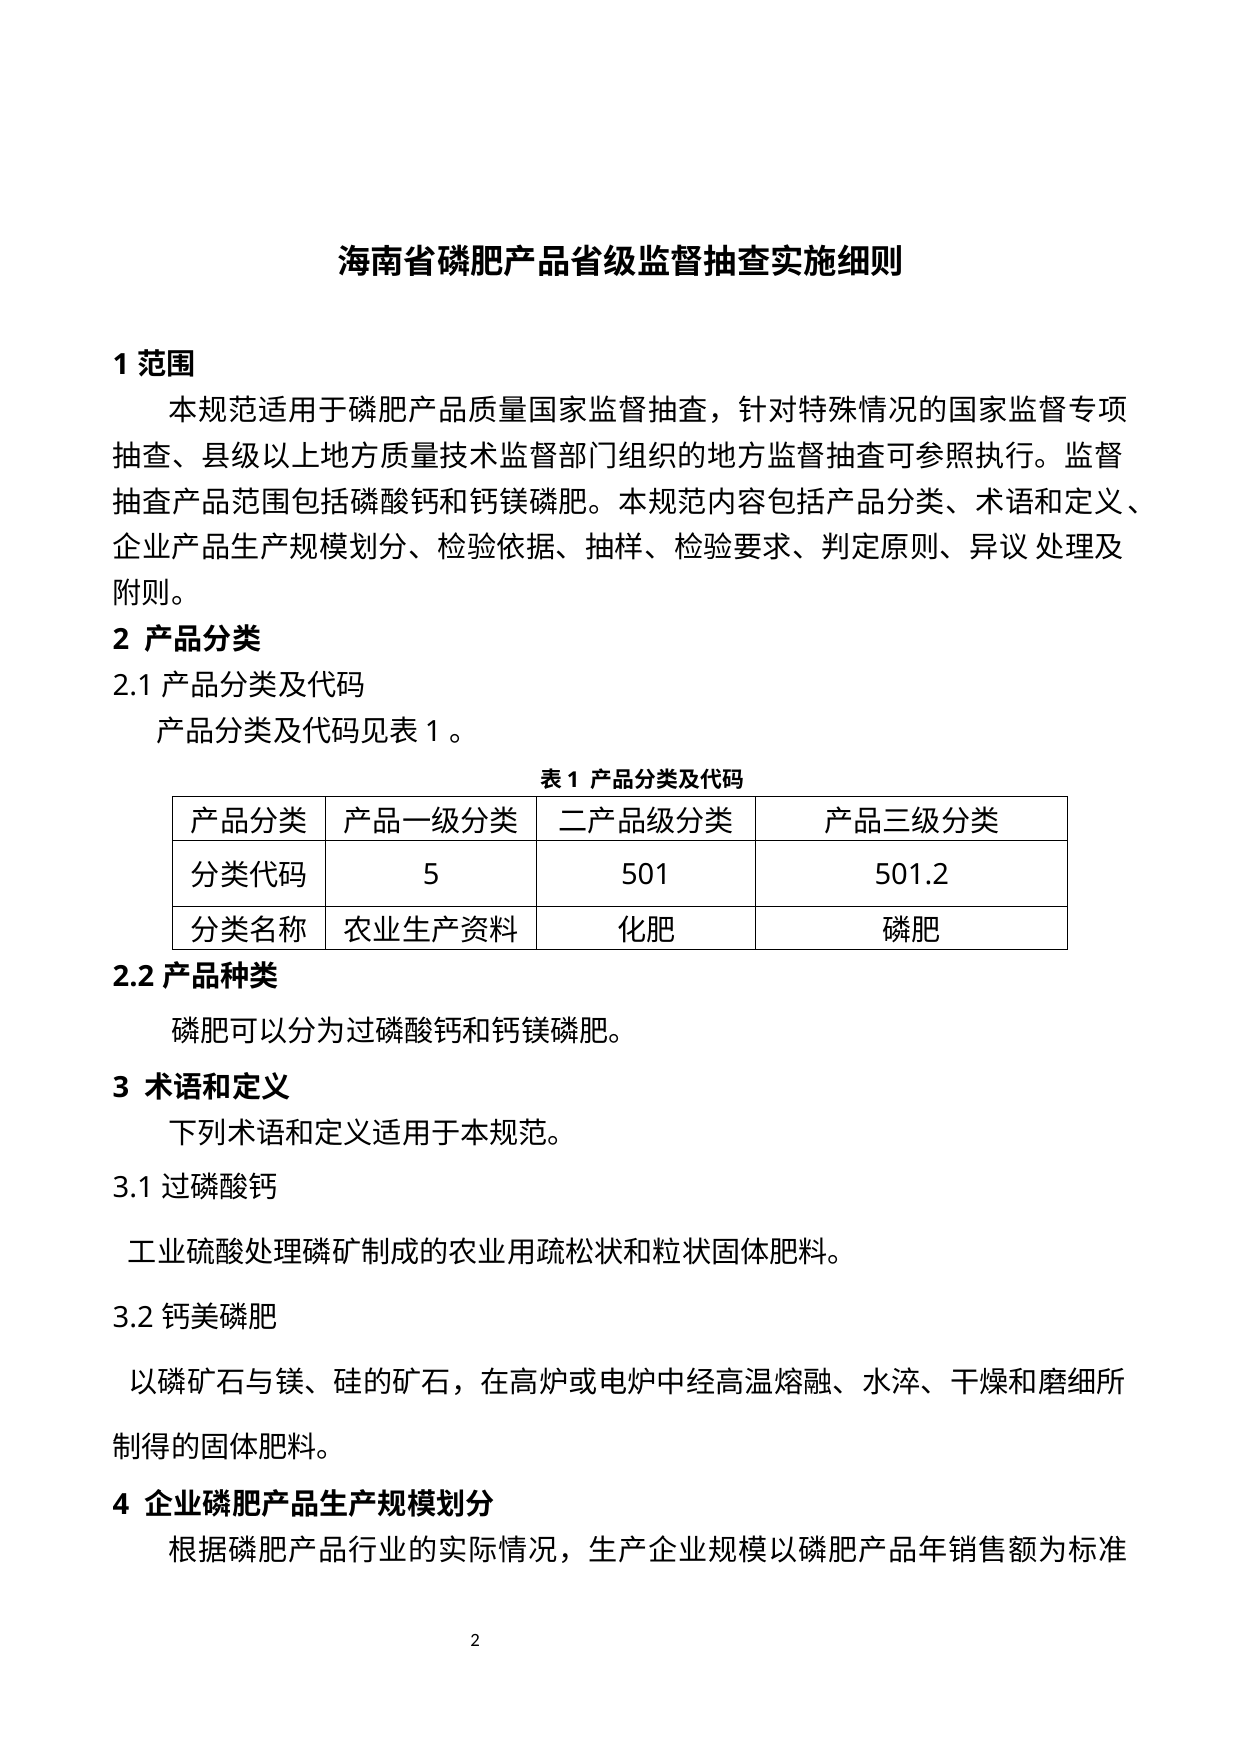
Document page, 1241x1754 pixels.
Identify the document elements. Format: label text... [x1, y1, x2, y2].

table_cell 501 [537, 841, 755, 906]
text 2.2 产品种类 [112, 950, 1128, 996]
text 1 范围 [112, 338, 1128, 384]
table_cell 农业生产资料 [326, 907, 536, 949]
text 以磷矿石与镁、硅的矿石，在高炉或电炉中经高温熔融、水淬、干燥和磨细所制得的固体肥料。 [112, 1347, 1128, 1477]
table_header 产品分类 [173, 797, 325, 839]
text 磷肥可以分为过磷酸钙和钙镁磷肥。 [112, 996, 1128, 1061]
text 本规范适用于磷肥产品质量国家监督抽査，针对特殊情况的国家监督专项抽查、县级以上地方质量技术监督部门组织的地方监督抽査可参照执行。监督抽査产品范围包括磷酸钙和钙镁磷肥。本规范内容包括产品分类、术语和定义、企业产品生产规模划分、检验依据、抽样、检验要求、判定原则、异议 处理及附则。 [112, 384, 1128, 613]
table_cell 5 [326, 841, 536, 906]
text 下列术语和定义适用于本规范。 [112, 1107, 1128, 1152]
text 2 产品分类 [112, 613, 1128, 659]
text 3 术语和定义 [112, 1061, 1128, 1107]
table_header 产品三级分类 [756, 797, 1067, 839]
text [112, 1523, 1128, 1569]
table_cell 磷肥 [756, 907, 1067, 949]
text 3.2 钙美磷肥 [112, 1282, 1128, 1347]
text 4 企业磷肥产品生产规模划分 [112, 1477, 1128, 1523]
text 产品分类及代码见表1 。 [112, 704, 1128, 750]
table_header 二产品级分类 [537, 797, 755, 839]
text 工业硫酸处理磷矿制成的农业用疏松状和粒状固体肥料。 [112, 1217, 1128, 1282]
table_header 产品一级分类 [326, 797, 536, 839]
table_cell 化肥 [537, 907, 755, 949]
table_cell 501.2 [756, 841, 1067, 906]
text 3.1 过磷酸钙 [112, 1152, 1128, 1217]
text 2.1 产品分类及代码 [112, 659, 1128, 704]
text 表1 产品分类及代码 [112, 750, 1128, 796]
table_cell 分类名称 [173, 907, 325, 949]
text 海南省磷肥产品省级监督抽查实施细则 [112, 227, 1128, 292]
table_cell 分类代码 [173, 841, 325, 906]
